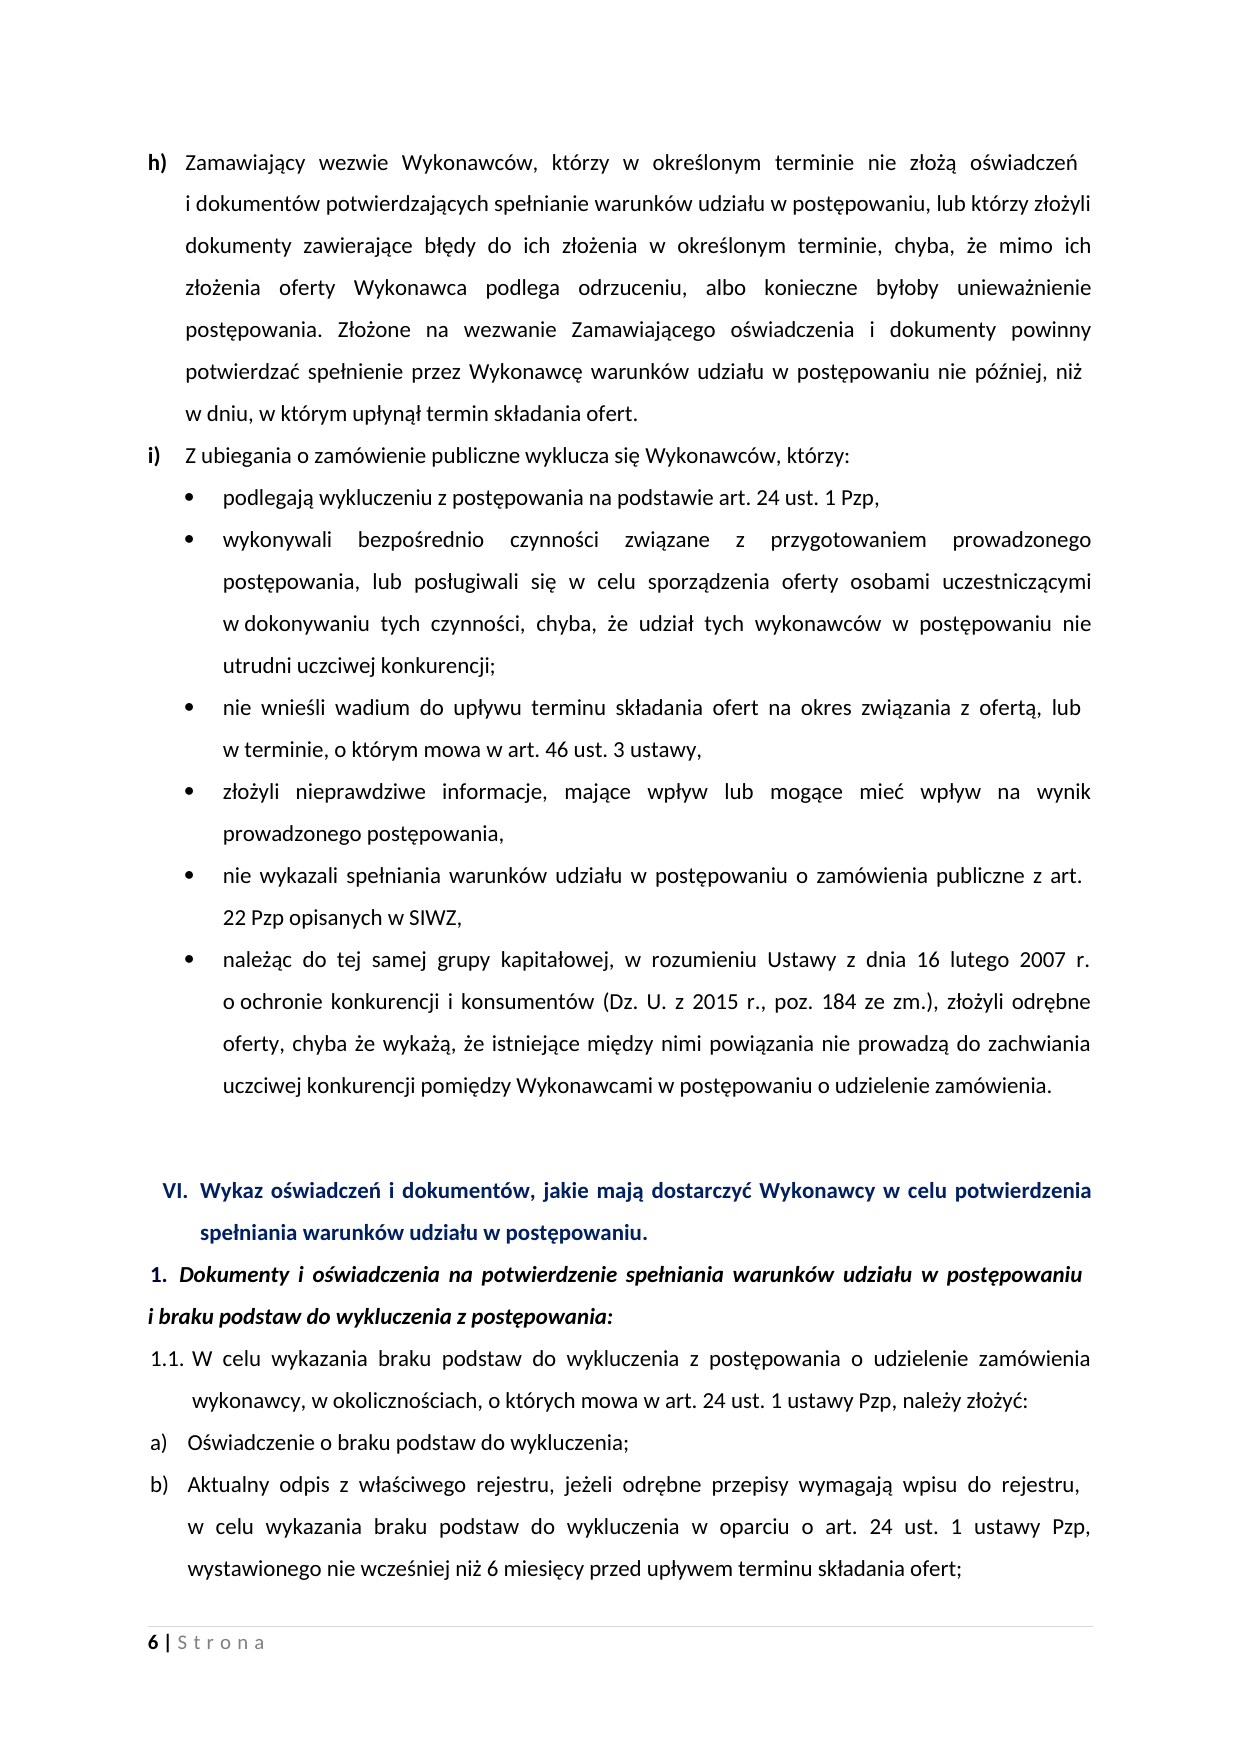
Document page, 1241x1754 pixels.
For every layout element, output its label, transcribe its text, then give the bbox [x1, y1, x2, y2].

list Wykaz oświadczeń i dokumentów, jakie mają dostarczyć Wykonawcy w celu potwierdzenia spełniania warunków udziału w postępowaniu. [162, 1176, 1093, 1246]
list wykonywali bezpośrednio czynności związane z przygotowaniem prowadzonego postępowania, lub posługiwali się w celu sporządzenia oferty osobami uczestniczącymi w dokonywaniu tych czynności, chyba, że udział tych wykonawców w postępowaniu nie utrudni uczciwej konkurencji; [185, 525, 1093, 679]
list W celu wykazania braku podstaw do wykluczenia z postępowania o udzielenie zamówienia wykonawcy, w okolicznościach, o których mowa w art. 24 ust. 1 ustawy Pzp, należy złożyć: [150, 1344, 1093, 1414]
list nie wykazali spełniania warunków udziału w postępowaniu o zamówienia publiczne z art. 22 Pzp opisanych w SIWZ, [185, 861, 1093, 931]
list Z ubiegania o zamówienie publiczne wyklucza się Wykonawców, którzy: [148, 441, 1093, 469]
list Zamawiający wezwie Wykonawców, którzy w określonym terminie nie złożą oświadczeń i dokumentów potwierdzających spełnianie warunków udziału w postępowaniu, lub którzy złożyli dokumenty zawierające błędy do ich złożenia w określonym terminie, chyba, że mimo ich złożenia oferty Wykonawca podlega odrzuceniu, albo konieczne byłoby unieważnienie postępowania. Złożone na wezwanie Zamawiającego oświadczenia i dokumenty powinny potwierdzać spełnienie przez Wykonawcę warunków udziału w postępowaniu nie później, niż w dniu, w którym upłynął termin składania ofert. [148, 148, 1093, 427]
list Dokumenty i oświadczenia na potwierdzenie spełniania warunków udziału w postępowaniu i braku podstaw do wykluczenia z postępowania: [148, 1260, 1093, 1330]
list złożyli nieprawdziwe informacje, mające wpływ lub mogące mieć wpływ na wynik prowadzonego postępowania, [185, 777, 1093, 847]
list nie wnieśli wadium do upływu terminu składania ofert na okres związania z ofertą, lub w terminie, o którym mowa w art. 46 ust. 3 ustawy, [185, 693, 1093, 763]
list podlegają wykluczeniu z postępowania na podstawie art. 24 ust. 1 Pzp, [185, 483, 1093, 511]
list należąc do tej samej grupy kapitałowej, w rozumieniu Ustawy z dnia 16 lutego 2007 r. o ochronie konkurencji i konsumentów (Dz. U. z 2015 r., poz. 184 ze zm.), złożyli odrębne oferty, chyba że wykażą, że istniejące między nimi powiązania nie prowadzą do zachwiania uczciwej konkurencji pomiędzy Wykonawcami w postępowaniu o udzielenie zamówienia. [185, 945, 1093, 1099]
list Aktualny odpis z właściwego rejestru, jeżeli odrębne przepisy wymagają wpisu do rejestru, w celu wykazania braku podstaw do wykluczenia w oparciu o art. 24 ust. 1 ustawy Pzp, wystawionego nie wcześniej niż 6 miesięcy przed upływem terminu składania ofert; [150, 1470, 1093, 1582]
list Oświadczenie o braku podstaw do wykluczenia; [150, 1428, 1093, 1456]
